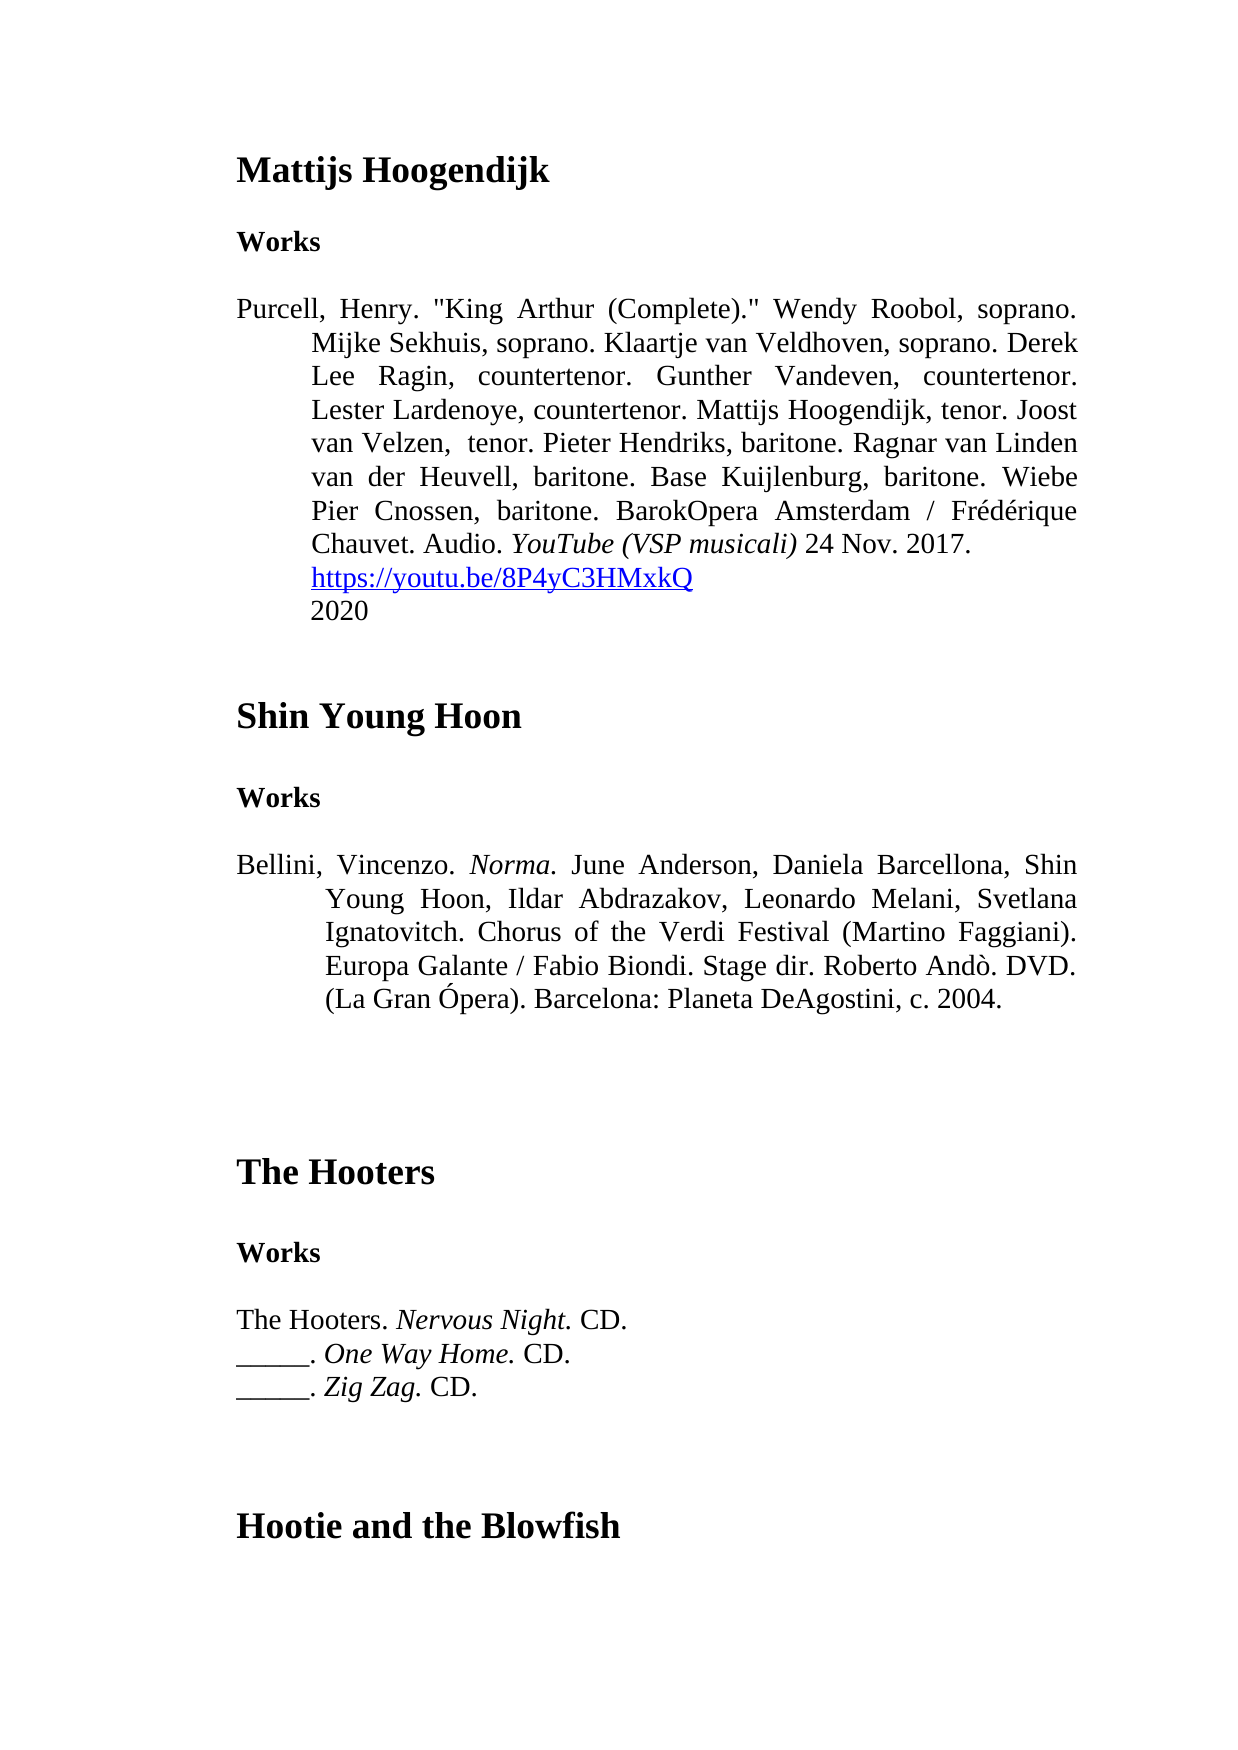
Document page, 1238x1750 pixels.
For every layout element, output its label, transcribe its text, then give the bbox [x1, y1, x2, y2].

text _____. Zig Zag. CD. [236, 1369, 1078, 1403]
text The Hooters. Nervous Night. CD. [236, 1302, 1078, 1336]
text Mattijs Hoogendijk [236, 148, 1078, 191]
text Hootie and the Blowfish [236, 1504, 1078, 1547]
subtitle Works [236, 780, 1078, 814]
subtitle Shin Young Hoon [236, 694, 1078, 737]
text https://youtu.be/8P4yC3HMxkQ [311, 560, 1078, 593]
text Works [236, 224, 1078, 258]
text Bellini, Vincenzo. Norma. June Anderson, Daniela Barcellona, Shin Young Hoon, Ildar Abdrazakov, Leonardo Melani, Svetlana Ignatovitch. Chorus of the Verdi Festival (Martino Faggiani). Europa Galante / Fabio Biondi. Stage dir. Roberto Andò. DVD. (La Gran Ópera). Barcelona: Planeta DeAgostini, c. 2004. [236, 847, 1078, 1015]
text Works [236, 1235, 1078, 1269]
text _____. One Way Home. CD. [236, 1336, 1078, 1369]
text Purcell, Henry. "King Arthur (Complete)." Wendy Roobol, soprano. Mijke Sekhuis, soprano. Klaartje van Veldhoven, soprano. Derek Lee Ragin, countertenor. Gunther Vandeven, countertenor. Lester Lardenoye, countertenor. Mattijs Hoogendijk, tenor. Joost van Velzen, tenor. Pieter Hendriks, baritone. Ragnar van Linden van der Heuvell, baritone. Base Kuijlenburg, baritone. Wiebe Pier Cnossen, baritone. BarokOpera Amsterdam / Frédérique Chauvet. Audio. YouTube (VSP musicali) 24 Nov. 2017. [236, 291, 1078, 560]
subtitle The Hooters [236, 1149, 1078, 1192]
text 2020 [236, 593, 1078, 627]
